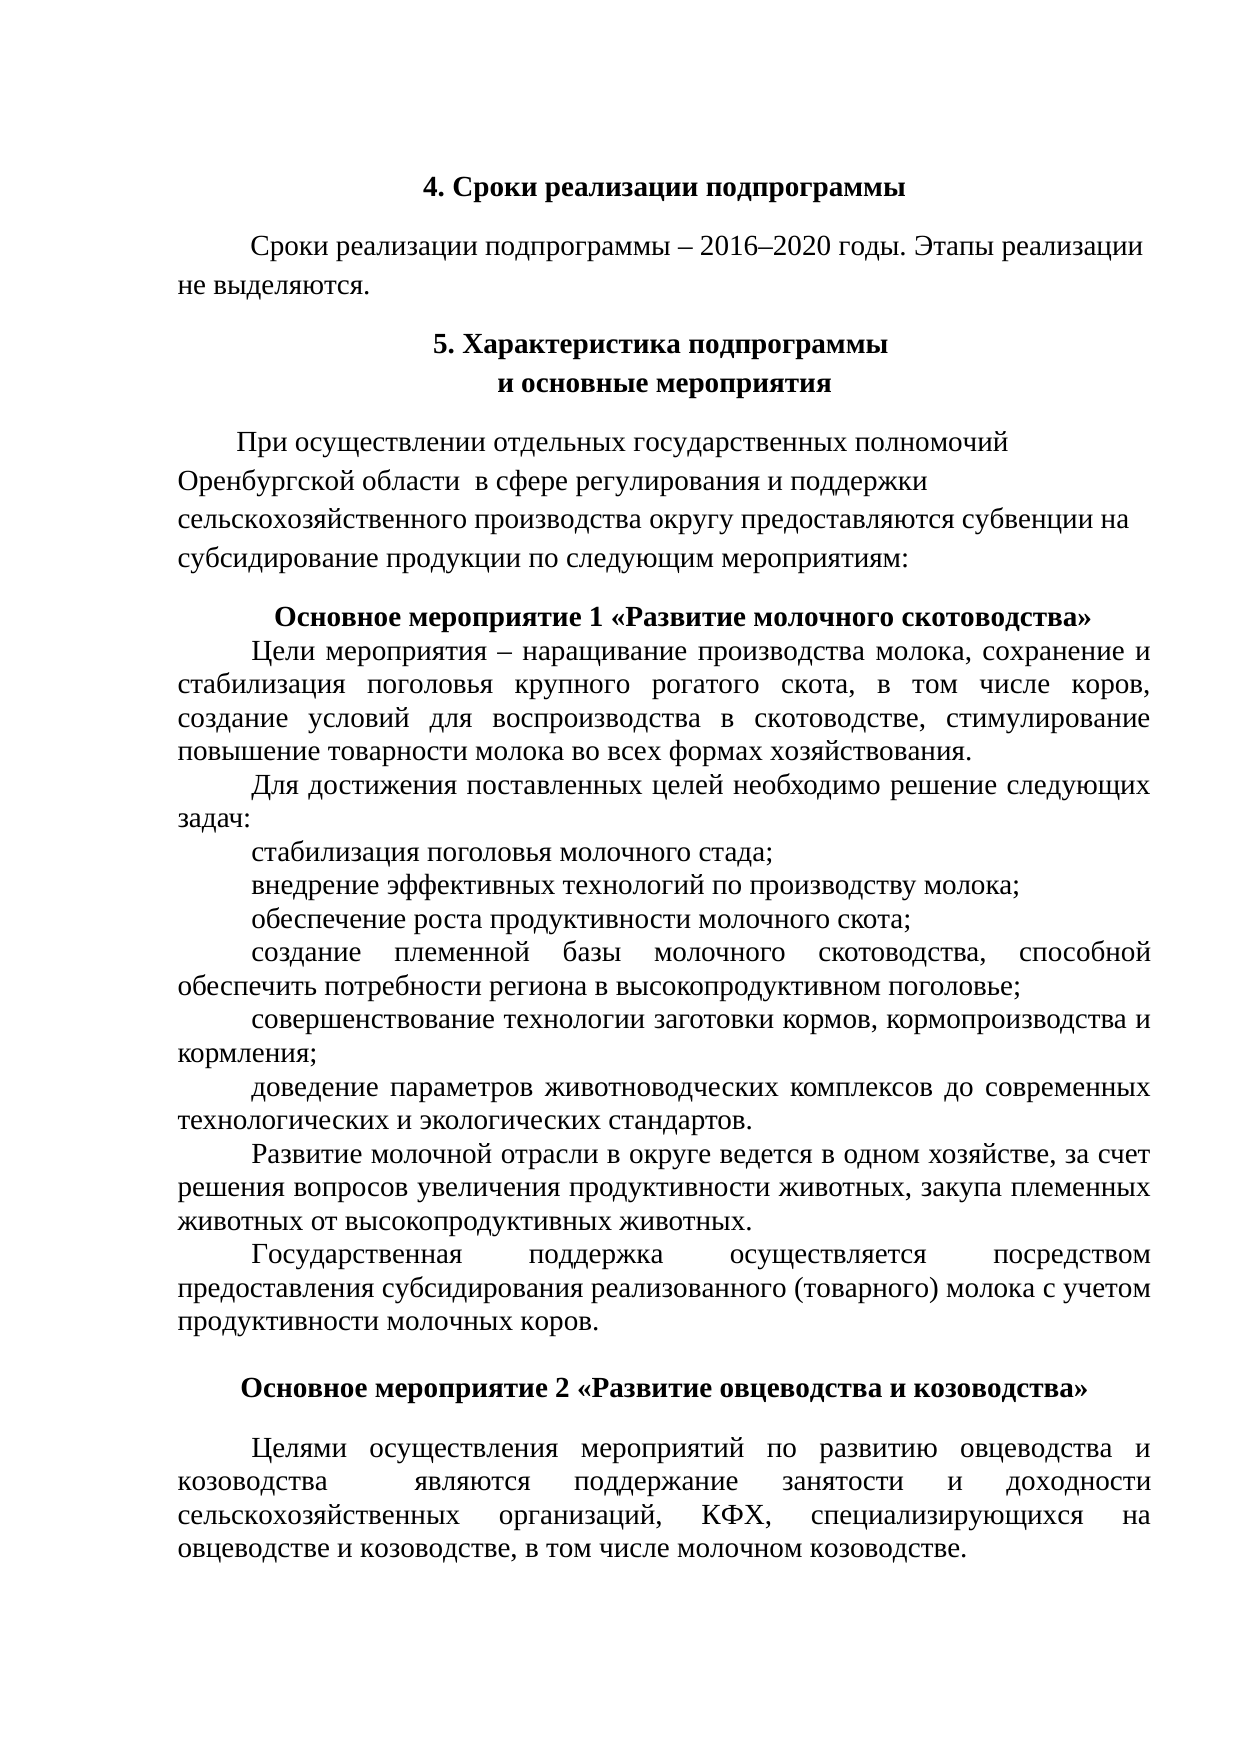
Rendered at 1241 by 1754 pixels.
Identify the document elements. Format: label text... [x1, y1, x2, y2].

text стабилизация поголовья молочного стада; [177, 834, 1152, 867]
text доведение параметров животноводческих комплексов до современных технологических и экологических стандартов. [177, 1069, 1152, 1136]
text совершенствование технологии заготовки кормов, кормопроизводства и кормления; [177, 1002, 1152, 1069]
text Для достижения поставленных целей необходимо решение следующих задач: [177, 767, 1152, 834]
text 4. Сроки реализации подпрограммы [177, 169, 1152, 202]
text внедрение эффективных технологий по производству молока; [177, 867, 1152, 901]
text обеспечение роста продуктивности молочного скота; [177, 901, 1152, 934]
text Государственная поддержка осуществляется посредством предоставления субсидирования реализованного (товарного) молока с учетом продуктивности молочных коров. [177, 1236, 1152, 1337]
text 5. Характеристика подпрограммы и основные мероприятия [177, 326, 1152, 398]
text Сроки реализации подпрограммы – 2016–2020 годы. Этапы реализации не выделяются. [177, 228, 1152, 300]
text Основное мероприятие 2 «Развитие овцеводства и козоводства» [177, 1371, 1152, 1404]
text Цели мероприятия – наращивание производства молока, сохранение и стабилизация поголовья крупного рогатого скота, в том числе коров, создание условий для воспроизводства в скотоводстве, стимулирование повышение товарности молока во всех формах хозяйствования. [177, 633, 1152, 767]
text При осуществлении отдельных государственных полномочий Оренбургской области в сфере регулирования и поддержки сельскохозяйственного производства округу предоставляются субвенции на субсидирование продукции по следующим мероприятиям: [177, 424, 1152, 573]
text создание племенной базы молочного скотоводства, способной обеспечить потребности региона в высокопродуктивном поголовье; [177, 934, 1152, 1002]
text Развитие молочной отрасли в округе ведется в одном хозяйстве, за счет решения вопросов увеличения продуктивности животных, закупа племенных животных от высокопродуктивных животных. [177, 1136, 1152, 1236]
text Основное мероприятие 1 «Развитие молочного скотоводства» [177, 599, 1152, 633]
text Целями осуществления мероприятий по развитию овцеводства и козоводства являются поддержание занятости и доходности сельскохозяйственных организаций, КФХ, специализирующихся на овцеводстве и козоводстве, в том числе молочном козоводстве. [177, 1430, 1152, 1564]
